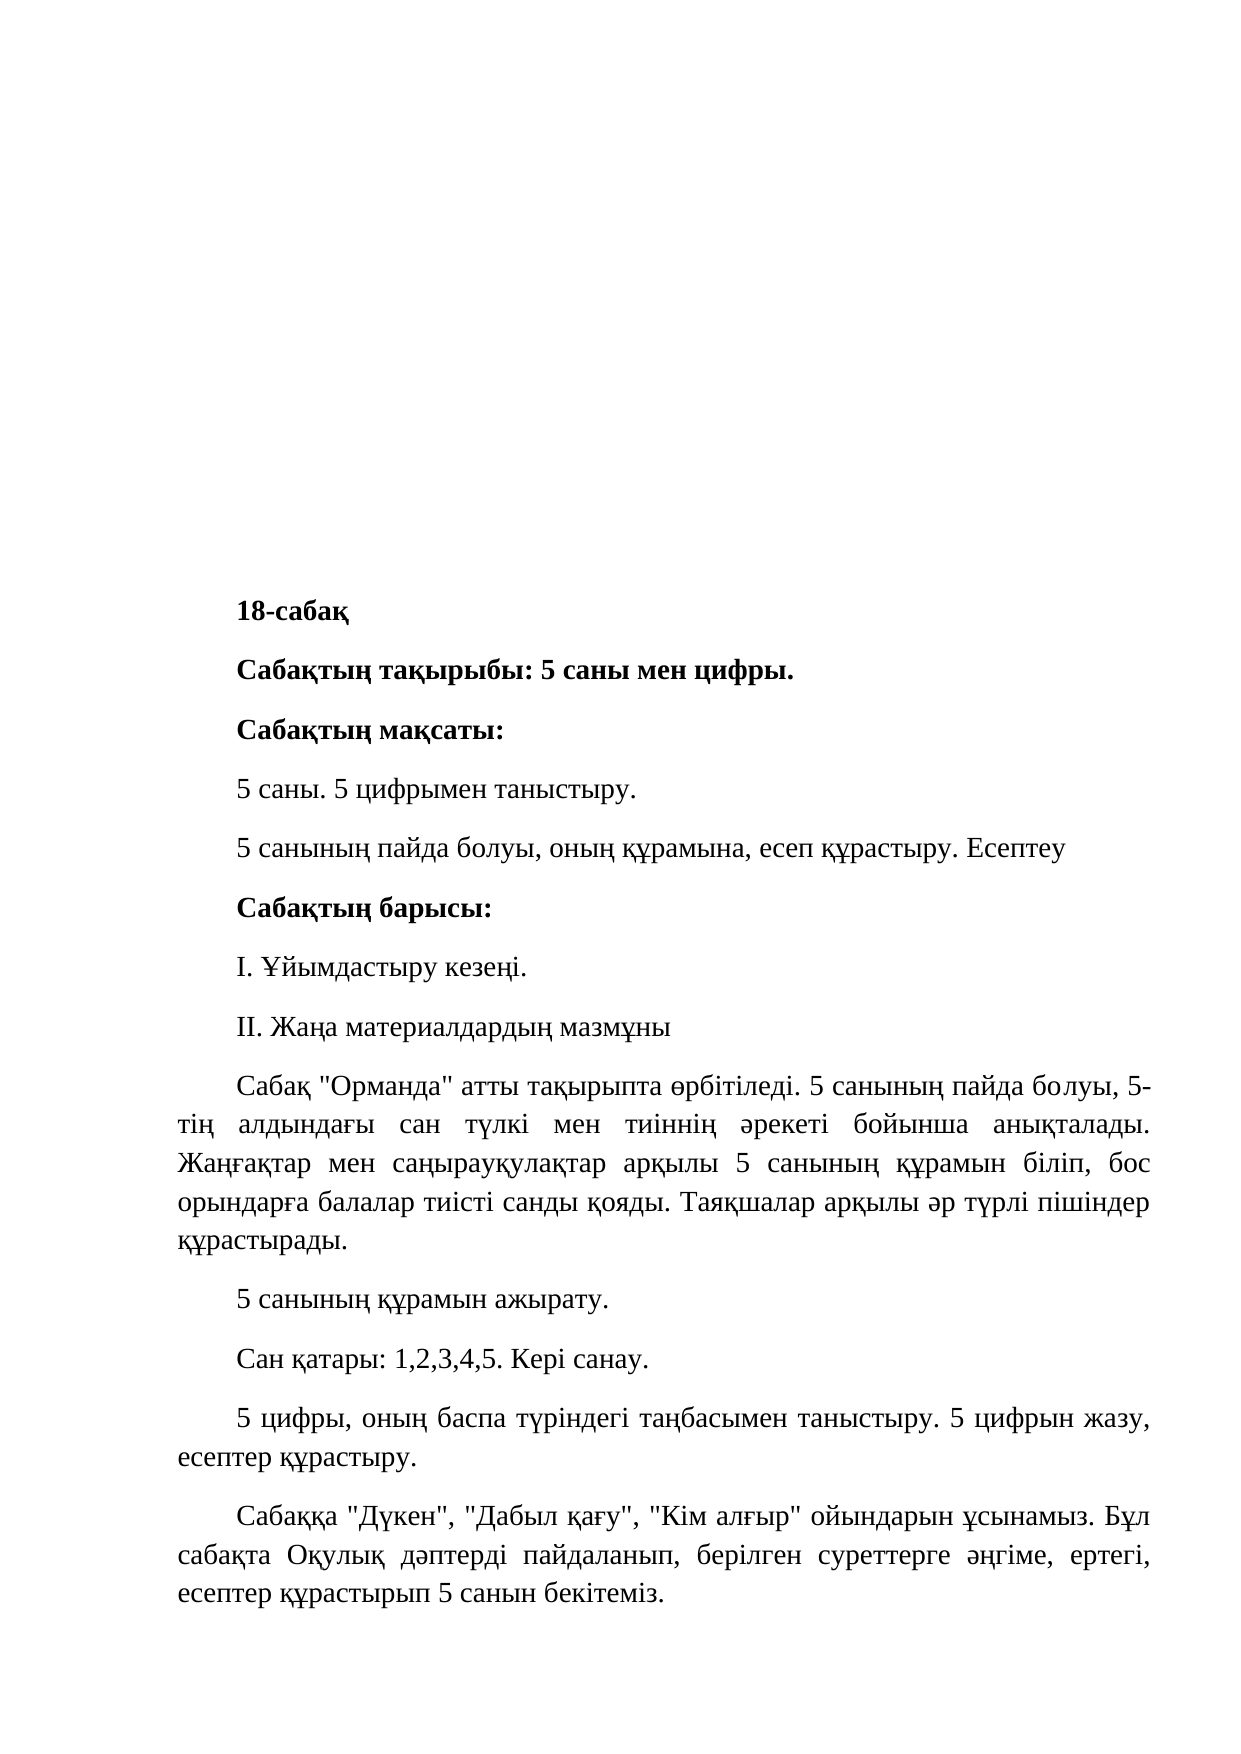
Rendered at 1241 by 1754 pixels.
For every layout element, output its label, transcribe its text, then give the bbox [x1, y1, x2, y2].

text 5 санының пайда болуы, оның құрамына, есеп құрастыру. Есептеу [177, 831, 1152, 864]
text 5 санының құрамын ажырату. [177, 1282, 1152, 1315]
text Сабаққа "Дүкен", "Дабыл қағу", "Кім алғыр" ойындарын ұсынамыз. Бұл сабақта Оқулық дәптерді пайдаланып, берілген суреттерге әңгіме, ертегі, есептер құрастырып 5 санын бекітеміз. [177, 1498, 1152, 1609]
text 18-сабақ [177, 593, 1152, 627]
text 5 саны. 5 цифрымен таныстыру. [177, 771, 1152, 805]
text I. Ұйымдастыру кезеңі. [177, 949, 1152, 983]
text Сан қатары: 1,2,3,4,5. Кері санау. [177, 1341, 1152, 1374]
text Сабақтың тақырыбы: 5 саны мен цифры. [177, 652, 1152, 686]
text 5 цифры, оның баспа түріндегі таңбасымен таныстыру. 5 цифрын жазу, есептер құрастыру. [177, 1400, 1152, 1472]
text II. Жаңа материалдардың мазмұны [177, 1009, 1152, 1042]
text Сабақтың мақсаты: [177, 712, 1152, 745]
text Сабақтың барысы: [177, 890, 1152, 923]
text Сабақ "Орманда" атты тақырыпта өрбітіледі. 5 санының пайда болуы, 5-тің алдындағы сан түлкі мен тиіннің әрекеті бойынша анықталады. Жаңғақтар мен саңырауқулақтар арқылы 5 санының құрамын біліп, бос орындарға балалар тиісті санды қояды. Таяқшалар арқылы әр түрлі пішіндер құрастырады. [177, 1068, 1152, 1256]
